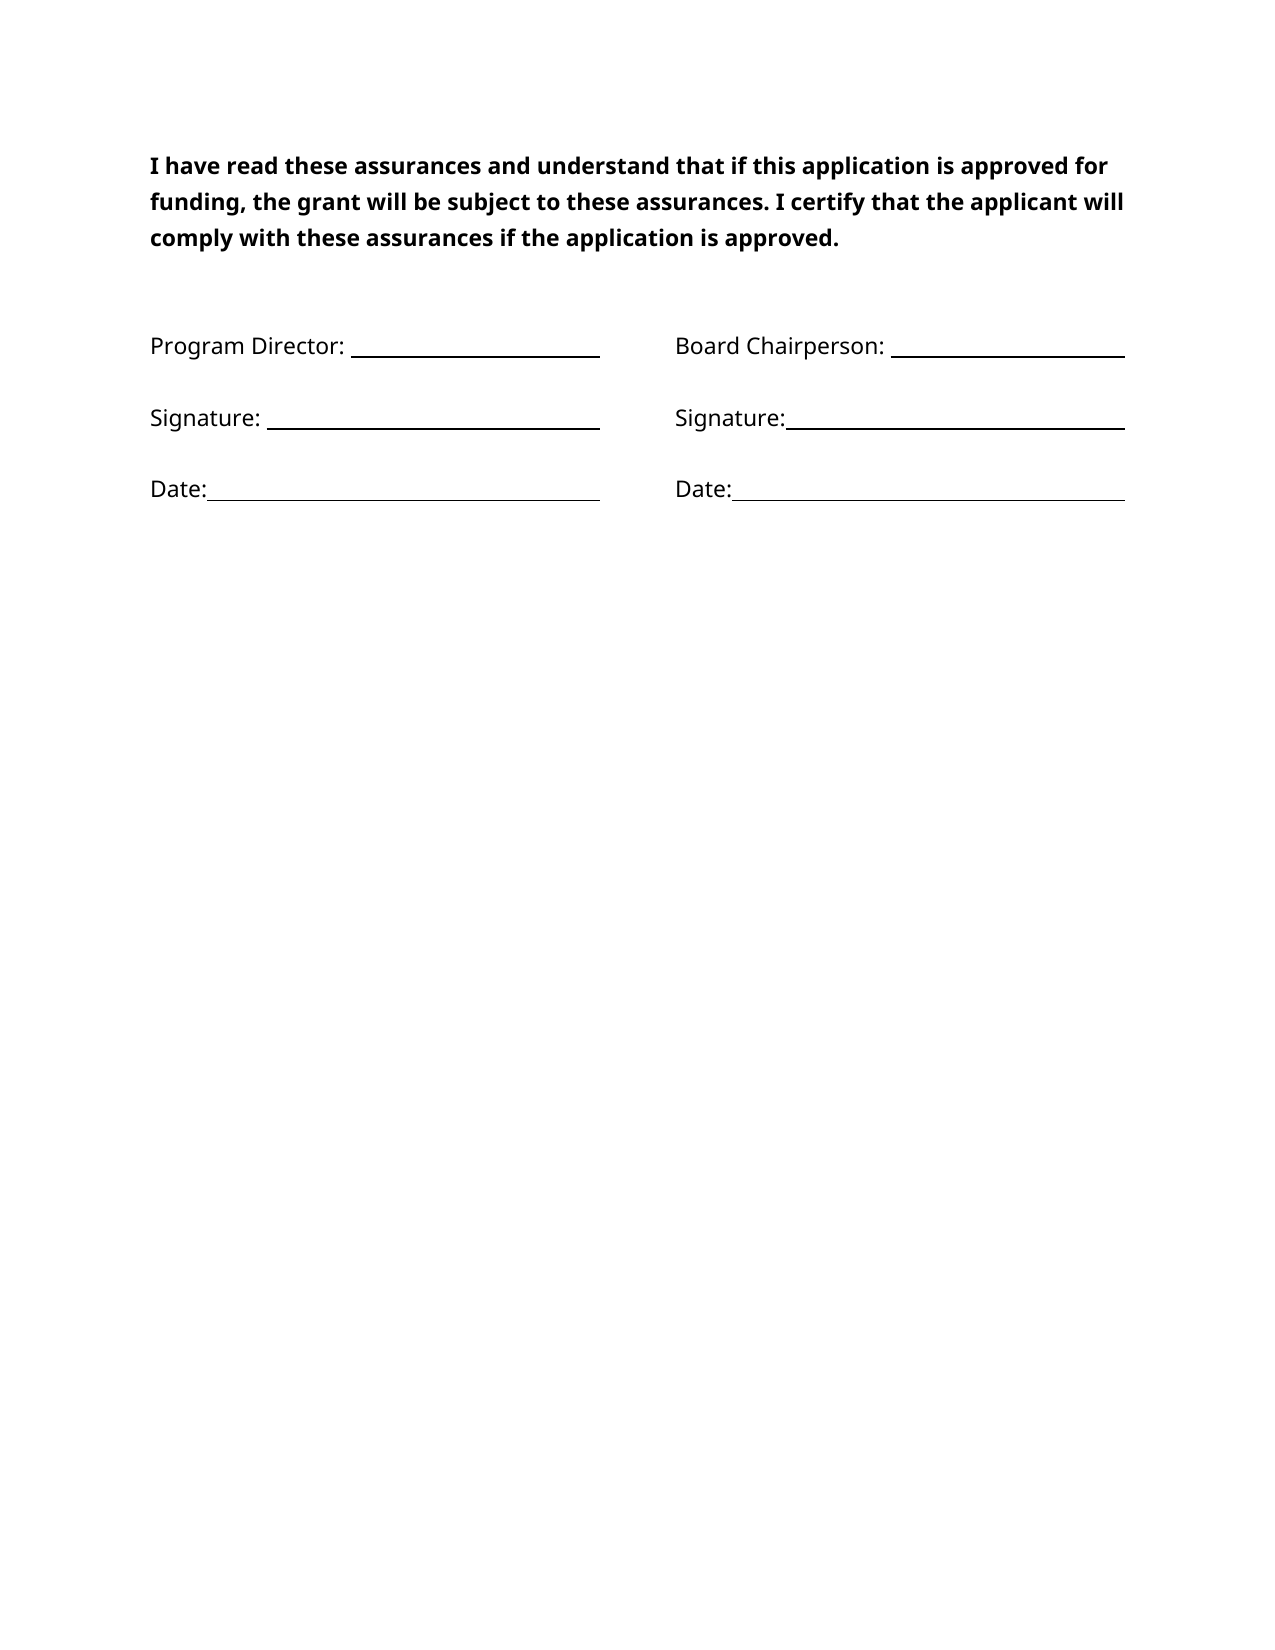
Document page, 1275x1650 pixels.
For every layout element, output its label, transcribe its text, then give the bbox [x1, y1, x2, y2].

text Date: Date: [150, 473, 1125, 505]
text Program Director: Board Chairperson: [150, 330, 1125, 361]
text Signature: Signature: [150, 402, 1125, 433]
text I have read these assurances and understand that if this application is approved for funding, the grant will be subject to these assurances. I certify that the applicant will comply with these assurances if the application is approved. [150, 150, 1125, 253]
